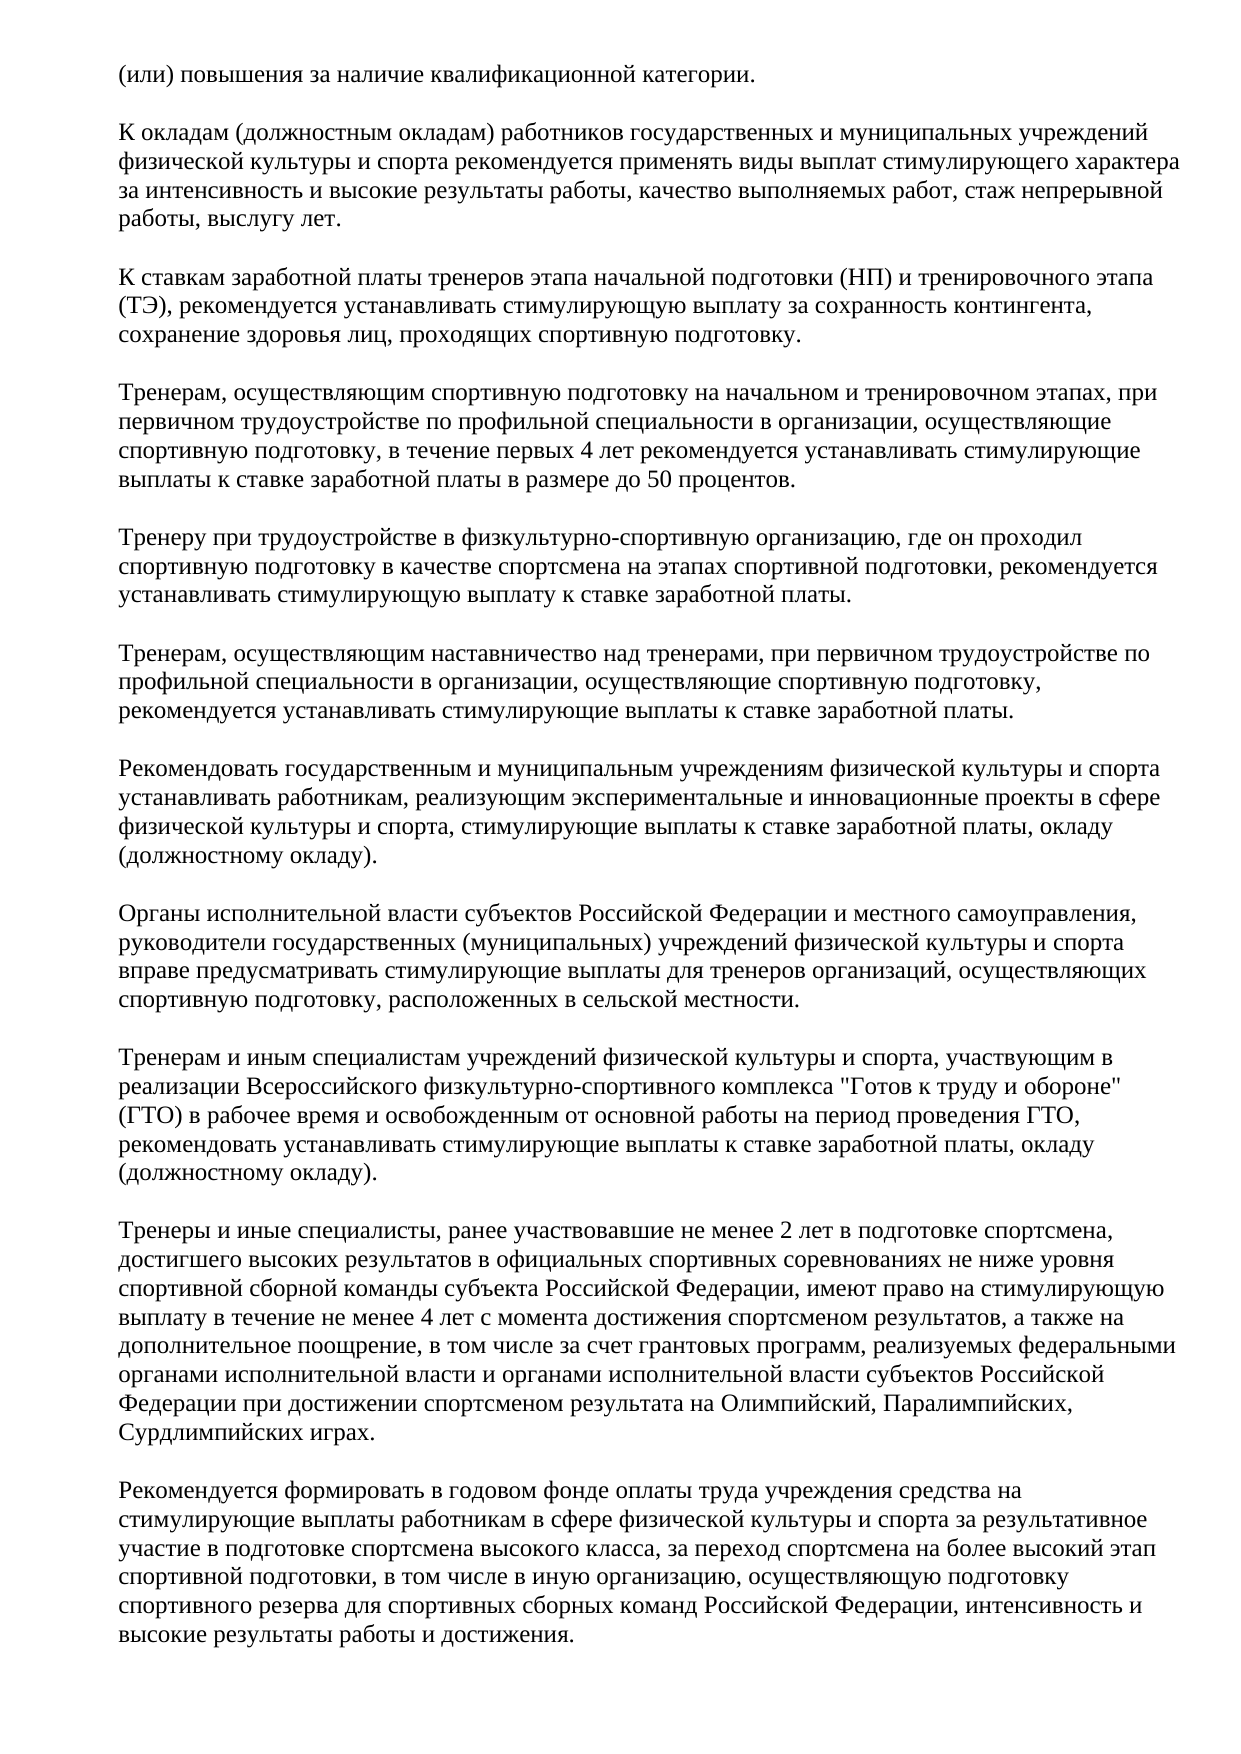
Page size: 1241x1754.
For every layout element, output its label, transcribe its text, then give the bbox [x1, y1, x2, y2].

text К ставкам заработной платы тренеров этапа начальной подготовки (НП) и тренировочного этапа (ТЭ), рекомендуется устанавливать стимулирующую выплату за сохранность контингента, сохранение здоровья лиц, проходящих спортивную подготовку. [118, 262, 1181, 348]
text Рекомендовать государственным и муниципальным учреждениям физической культуры и спорта устанавливать работникам, реализующим экспериментальные и инновационные проекты в сфере физической культуры и спорта, стимулирующие выплаты к ставке заработной платы, окладу (должностному окладу). [118, 753, 1181, 868]
text Тренеру при трудоустройстве в физкультурно-спортивную организацию, где он проходил спортивную подготовку в качестве спортсмена на этапах спортивной подготовки, рекомендуется устанавливать стимулирующую выплату к ставке заработной платы. [118, 522, 1181, 608]
text К окладам (должностным окладам) работников государственных и муниципальных учреждений физической культуры и спорта рекомендуется применять виды выплат стимулирующего характера за интенсивность и высокие результаты работы, качество выполняемых работ, стаж непрерывной работы, выслугу лет. [118, 117, 1181, 232]
text Тренерам, осуществляющим спортивную подготовку на начальном и тренировочном этапах, при первичном трудоустройстве по профильной специальности в организации, осуществляющие спортивную подготовку, в течение первых 4 лет рекомендуется устанавливать стимулирующие выплаты к ставке заработной платы в размере до 50 процентов. [118, 377, 1181, 492]
text Рекомендуется формировать в годовом фонде оплаты труда учреждения средства на стимулирующие выплаты работникам в сфере физической культуры и спорта за результативное участие в подготовке спортсмена высокого класса, за переход спортсмена на более высокий этап спортивной подготовки, в том числе в иную организацию, осуществляющую подготовку спортивного резерва для спортивных сборных команд Российской Федерации, интенсивность и высокие результаты работы и достижения. [118, 1475, 1181, 1648]
text Тренерам, осуществляющим наставничество над тренерами, при первичном трудоустройстве по профильной специальности в организации, осуществляющие спортивную подготовку, рекомендуется устанавливать стимулирующие выплаты к ставке заработной платы. [118, 638, 1181, 724]
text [118, 59, 1181, 88]
text Тренерам и иным специалистам учреждений физической культуры и спорта, участвующим в реализации Всероссийского физкультурно-спортивного комплекса "Готов к труду и обороне" (ГТО) в рабочее время и освобожденным от основной работы на период проведения ГТО, рекомендовать устанавливать стимулирующие выплаты к ставке заработной платы, окладу (должностному окладу). [118, 1042, 1181, 1186]
text Органы исполнительной власти субъектов Российской Федерации и местного самоуправления, руководители государственных (муниципальных) учреждений физической культуры и спорта вправе предусматривать стимулирующие выплаты для тренеров организаций, осуществляющих спортивную подготовку, расположенных в сельской местности. [118, 898, 1181, 1013]
text Тренеры и иные специалисты, ранее участвовавшие не менее 2 лет в подготовке спортсмена, достигшего высоких результатов в официальных спортивных соревнованиях не ниже уровня спортивной сборной команды субъекта Российской Федерации, имеют право на стимулирующую выплату в течение не менее 4 лет с момента достижения спортсменом результатов, а также на дополнительное поощрение, в том числе за счет грантовых программ, реализуемых федеральными органами исполнительной власти и органами исполнительной власти субъектов Российской Федерации при достижении спортсменом результата на Олимпийский, Паралимпийских, Сурдлимпийских играх. [118, 1216, 1181, 1446]
